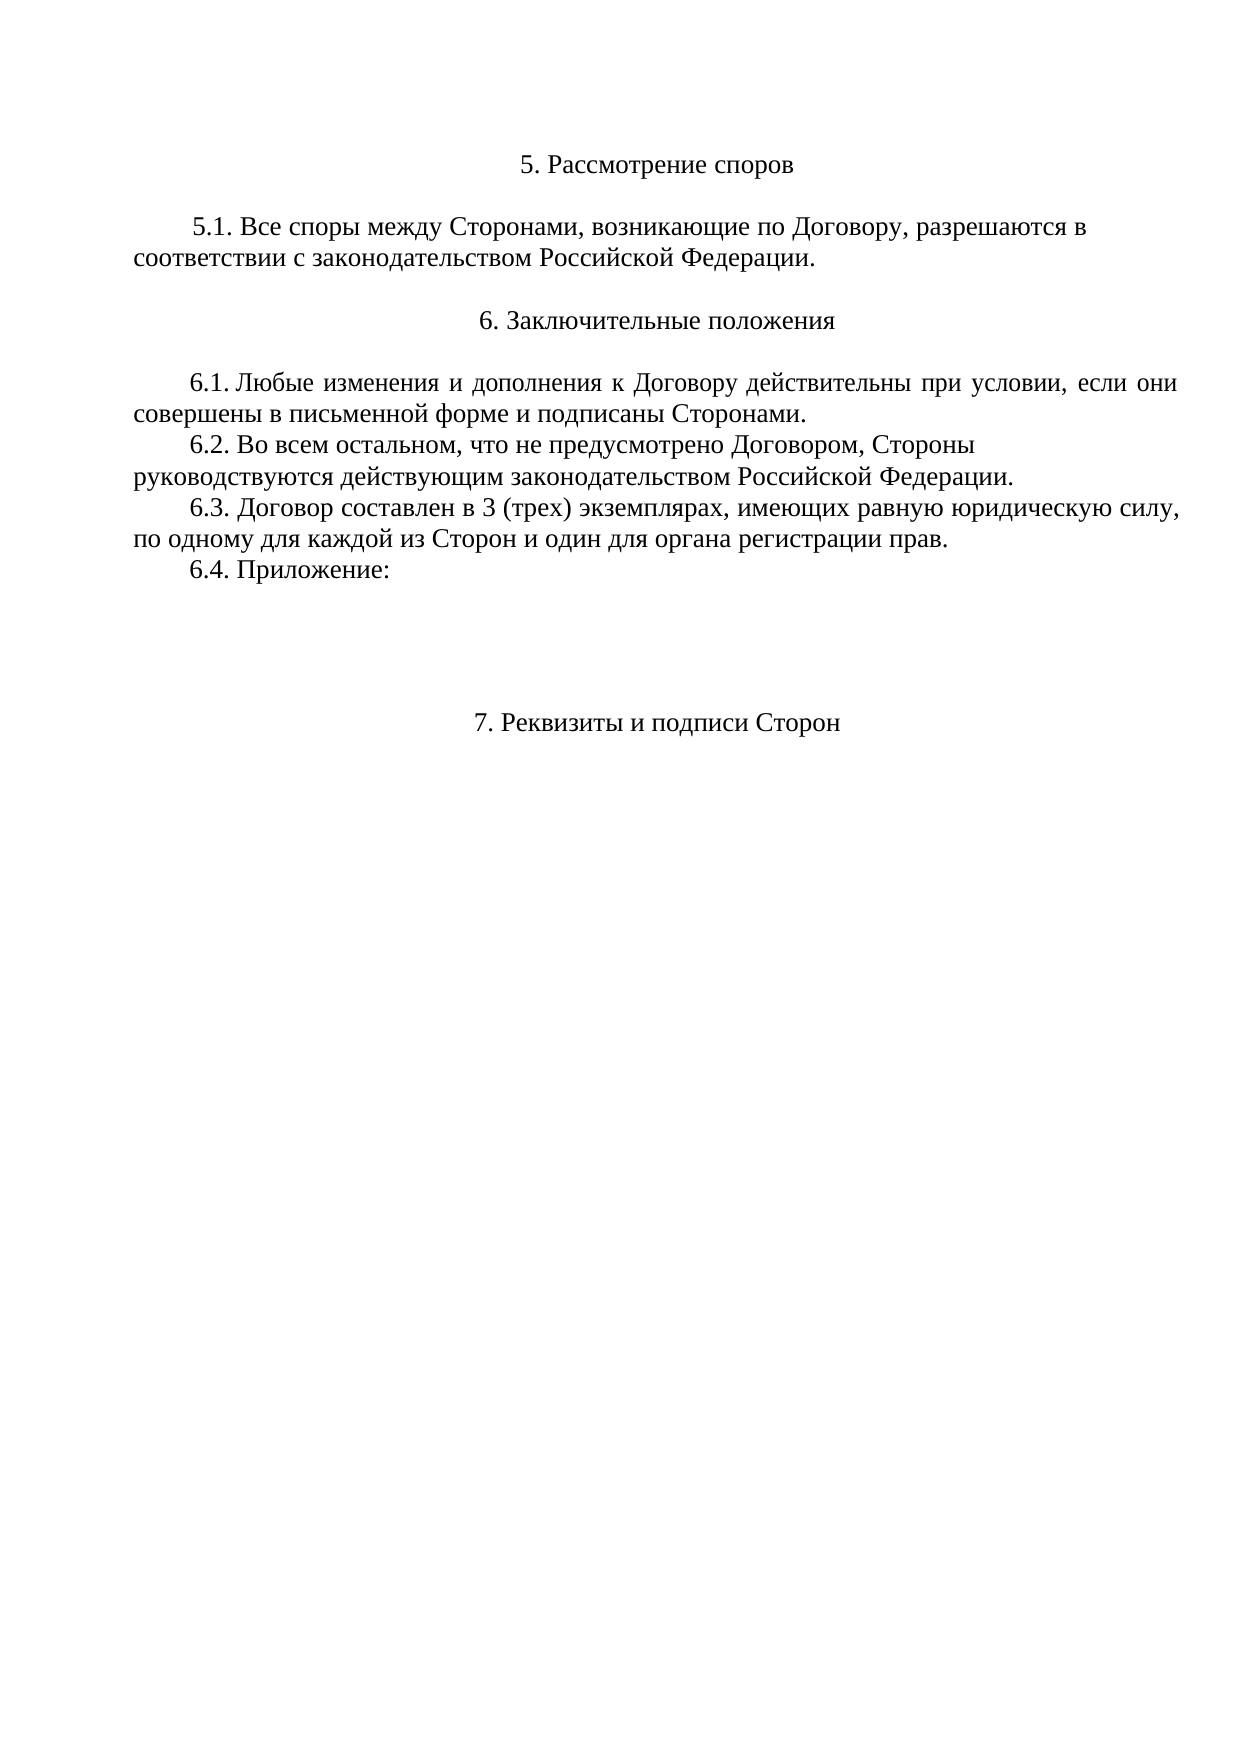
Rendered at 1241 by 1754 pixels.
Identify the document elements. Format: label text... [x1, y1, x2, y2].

text 5.1. Все споры между Сторонами, возникающие по Договору, разрешаются в соответствии с законодательством Российской Федерации. [133, 210, 1176, 273]
list Во всем остальном, что не предусмотрено Договором, Стороны руководствуются действующим законодательством Российской Федерации. [133, 428, 1181, 491]
list Приложение: [189, 553, 1198, 584]
list Рассмотрение споров [520, 148, 1198, 179]
list Заключительные положения [479, 304, 1198, 335]
list Договор составлен в 3 (трех) экземплярах, имеющих равную юридическую силу, по одному для каждой из Сторон и один для органа регистрации прав. [133, 491, 1182, 553]
list Реквизиты и подписи Сторон [473, 706, 1198, 737]
list Любые изменения и дополнения к Договору действительны при условии, если они совершены в письменной форме и подписаны Сторонами. [133, 366, 1182, 428]
